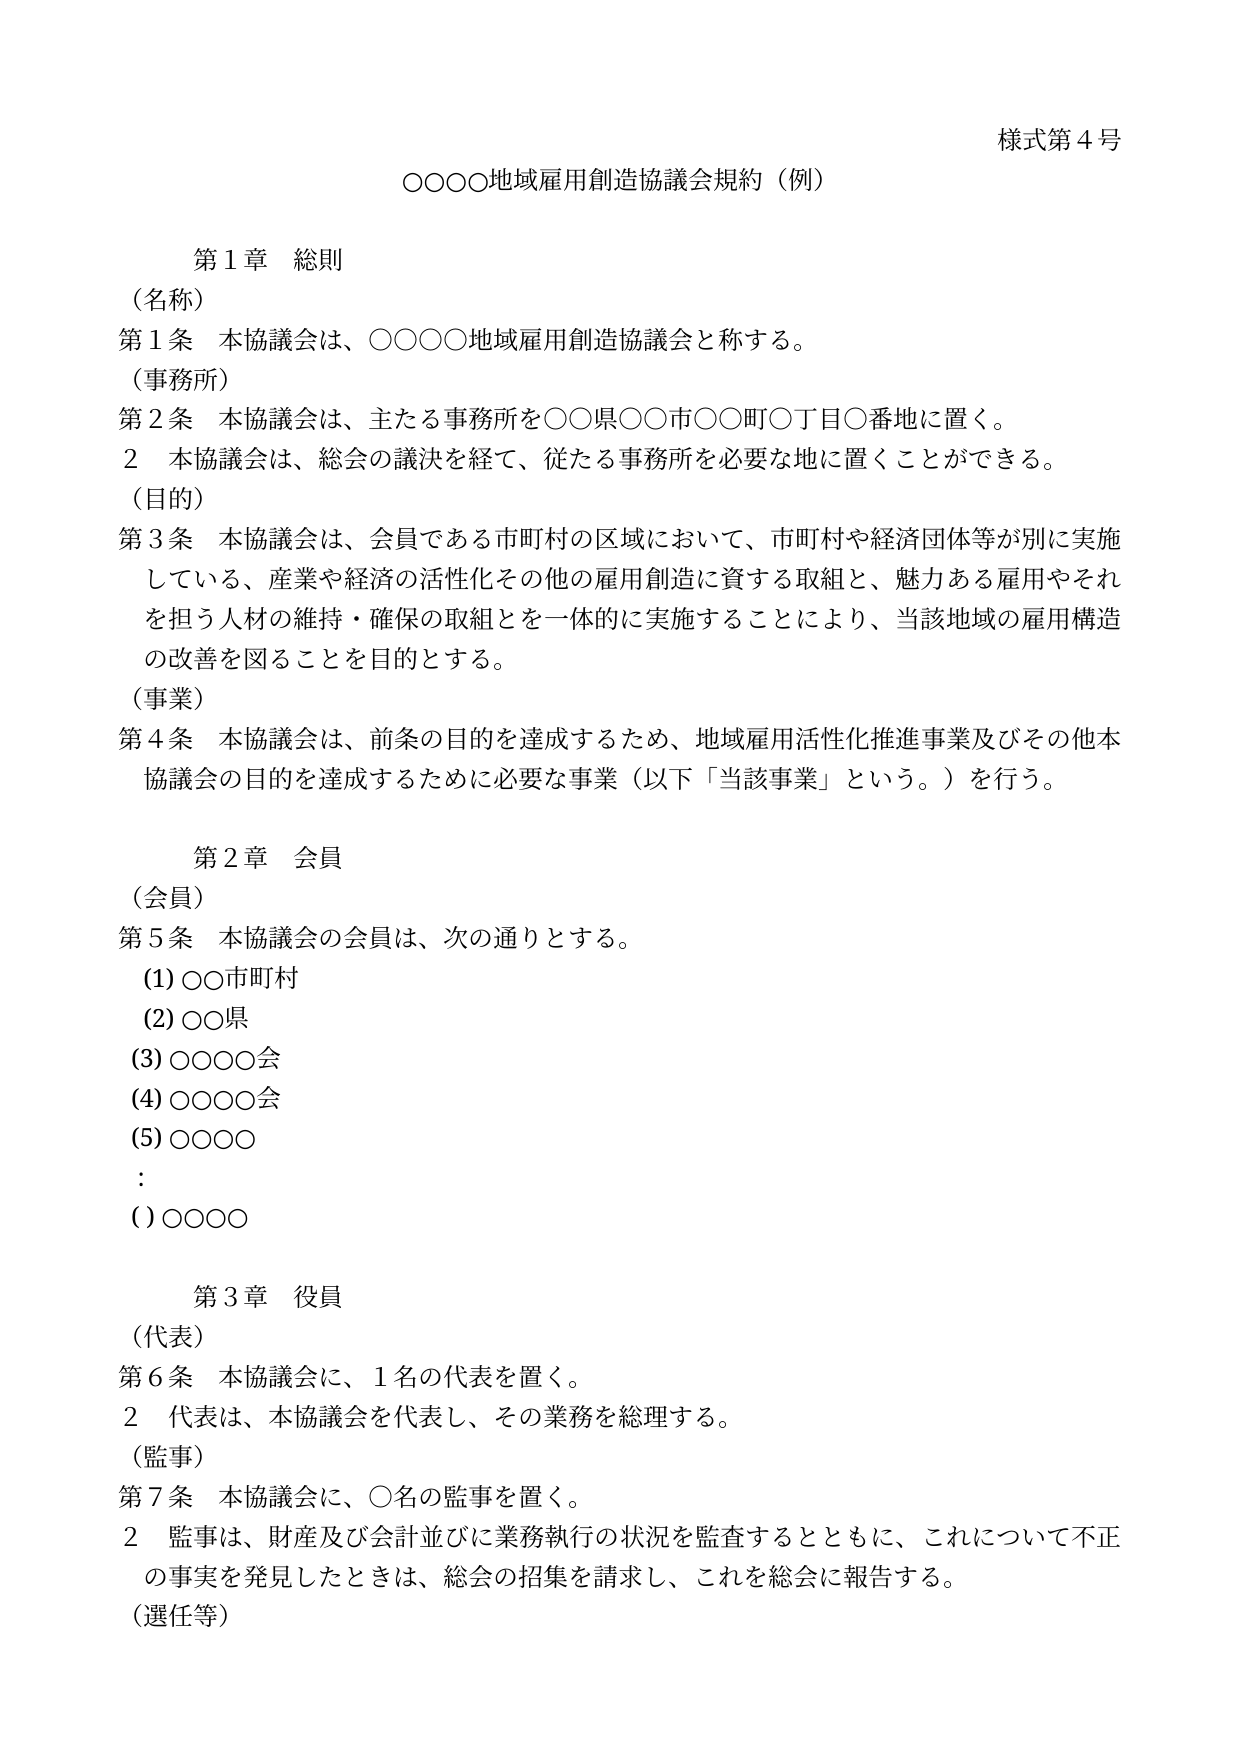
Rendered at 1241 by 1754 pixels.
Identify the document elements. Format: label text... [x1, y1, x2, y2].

text （監事） [118, 1436, 1122, 1475]
text (2) ○○県 [118, 997, 1122, 1037]
text 第４条 本協議会は、前条の目的を達成するため、地域雇用活性化推進事業及びその他本協議会の目的を達成するために必要な事業（以下「当該事業」という。）を行う。 [118, 717, 1122, 797]
text （会員） [118, 877, 1122, 917]
text 第１条 本協議会は、○○○○地域雇用創造協議会と称する。 [118, 318, 1122, 358]
text 第３章 役員 [118, 1276, 1122, 1316]
text (4) ○○○○会 [118, 1076, 1122, 1116]
text 第５条 本協議会の会員は、次の通りとする。 [118, 917, 1122, 957]
text (5) ○○○○ [118, 1116, 1122, 1156]
text 第６条 本協議会に、１名の代表を置く。 [118, 1356, 1122, 1396]
text （選任等） [118, 1595, 1122, 1635]
text ２ 代表は、本協議会を代表し、その業務を総理する。 [118, 1396, 1122, 1436]
text 第１章 総則 [143, 239, 1122, 278]
text （事業） [118, 677, 1122, 717]
text （事務所） [118, 358, 1122, 398]
text ２ 本協議会は、総会の議決を経て、従たる事務所を必要な地に置くことができる。 [118, 438, 1122, 478]
text (3) ○○○○会 [118, 1037, 1122, 1076]
text （目的） [118, 478, 1122, 518]
text （代表） [118, 1316, 1122, 1356]
text (1) ○○市町村 [118, 957, 1122, 997]
text 第７条 本協議会に、○名の監事を置く。 [118, 1475, 1122, 1515]
text （名称） [118, 278, 1122, 318]
text 第３条 本協議会は、会員である市町村の区域において、市町村や経済団体等が別に実施している、産業や経済の活性化その他の雇用創造に資する取組と、魅力ある雇用やそれを担う人材の維持・確保の取組とを一体的に実施することにより、当該地域の雇用構造の改善を図ることを目的とする。 [118, 518, 1122, 677]
text : [118, 1156, 1122, 1196]
text 様式第４号 [118, 119, 1122, 159]
text 第２条 本協議会は、主たる事務所を○○県○○市○○町○丁目○番地に置く。 [118, 398, 1122, 438]
text ○○○○地域雇用創造協議会規約（例） [118, 159, 1122, 199]
text ２ 監事は、財産及び会計並びに業務執行の状況を監査するとともに、これについて不正 の事実を発見したときは、総会の招集を請求し、これを総会に報告する。 [118, 1515, 1122, 1595]
text ( ) ○○○○ [118, 1196, 1122, 1236]
text 第２章 会員 [118, 837, 1122, 877]
